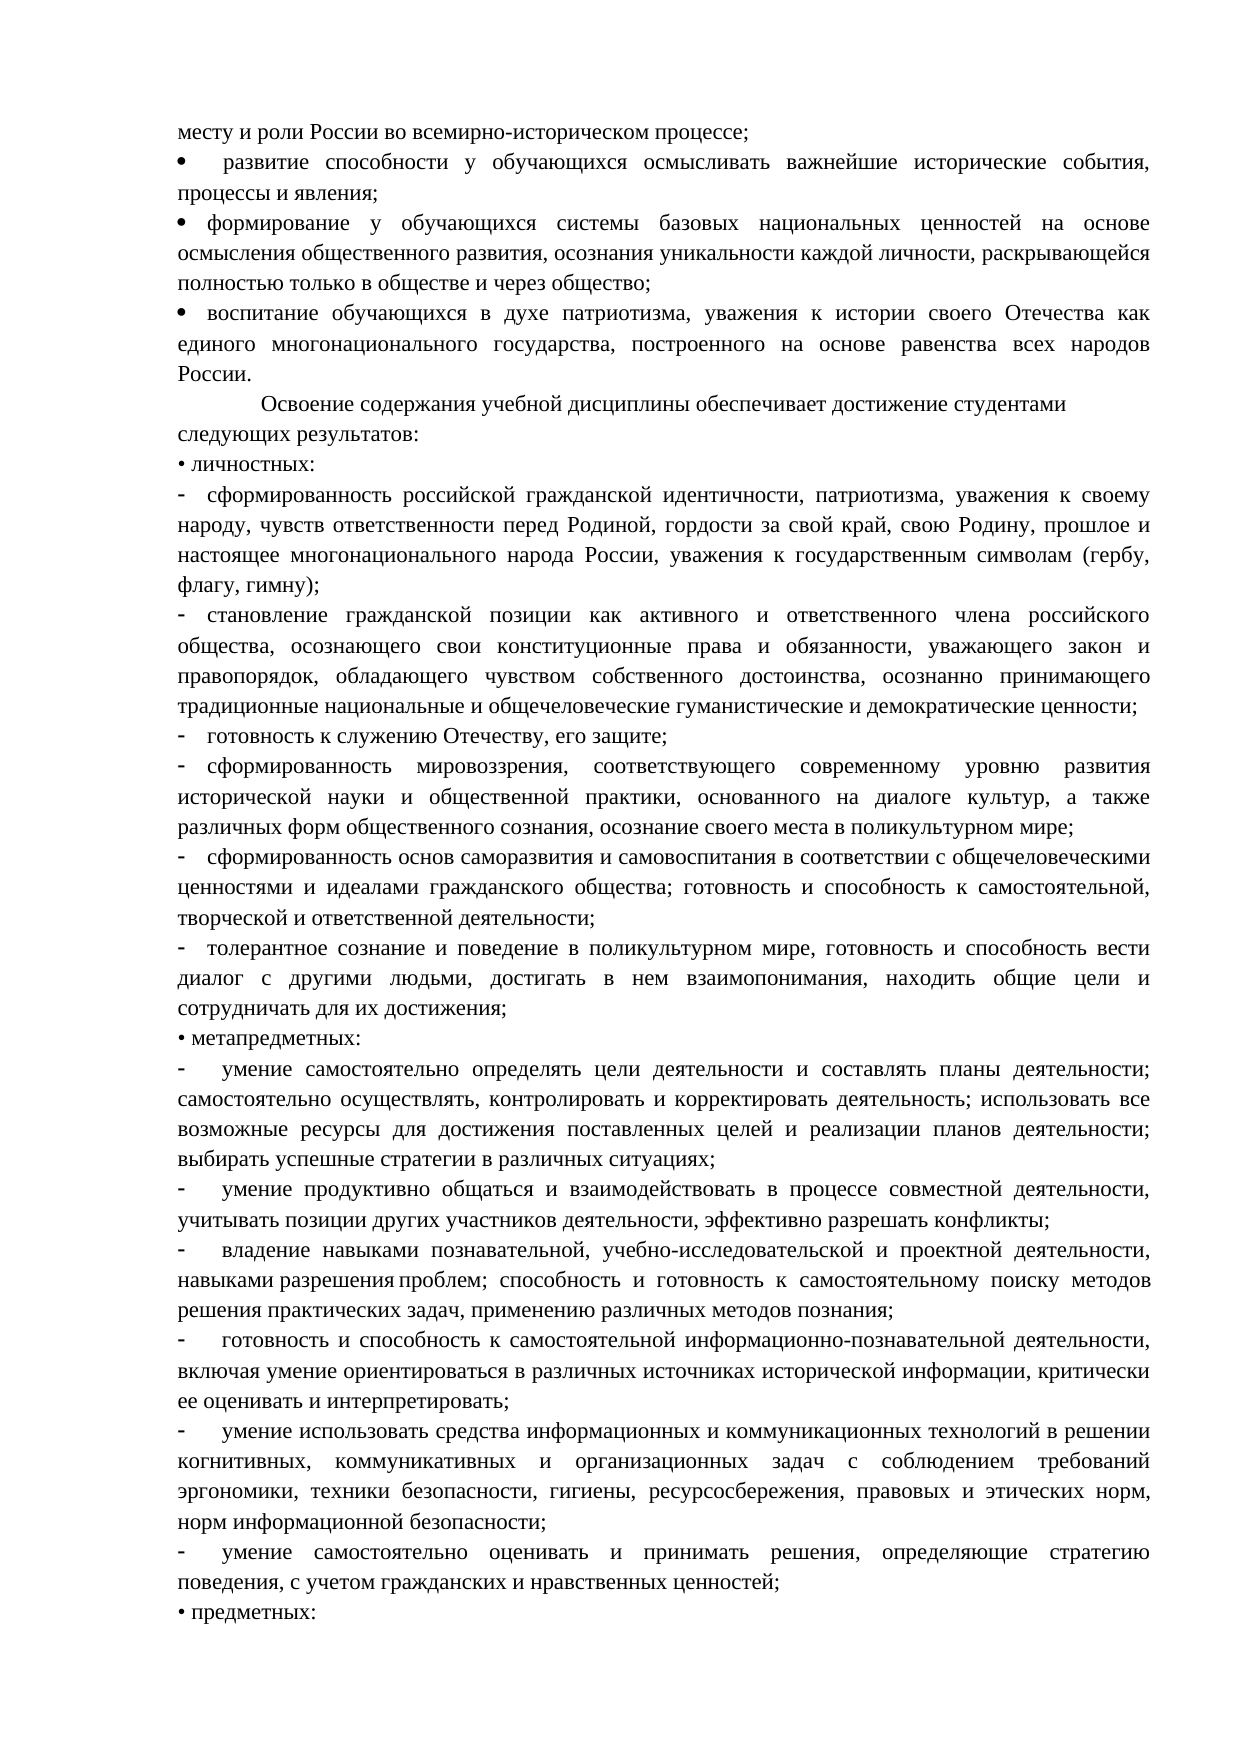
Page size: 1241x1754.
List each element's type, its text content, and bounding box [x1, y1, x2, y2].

list умение самостоятельно определять цели деятельности и составлять планы деятельности; самостоятельно осуществлять, контролировать и корректировать деятельность; использовать все возможные ресурсы для достижения поставленных целей и реализации планов деятельности; выбирать успешные стратегии в различных ситуациях; [177, 1054, 1152, 1172]
text следующих результатов: [177, 420, 1152, 447]
text • личностных: [177, 450, 1152, 477]
text • метапредметных: [177, 1024, 1152, 1051]
list умение использовать средства информационных и коммуникационных технологий в решении когнитивных, коммуникативных и организационных задач с соблюдением требований эргономики, техники безопасности, гигиены, ресурсосбережения, правовых и этических норм, норм информационной безопасности; [177, 1417, 1152, 1534]
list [177, 118, 1152, 144]
list сформированность российской гражданской идентичности, патриотизма, уважения к своему народу, чувств ответственности перед Родиной, гордости за свой край, свою Родину, прошлое и настоящее многонационального народа России, уважения к государственным символам (гербу, флагу, гимну); [177, 481, 1152, 598]
list сформированность мировоззрения, соответствующего современному уровню развития исторической науки и общественной практики, основанного на диалоге культур, а также различных форм общественного сознания, осознание своего места в поликультурном мире; [177, 752, 1152, 839]
list умение самостоятельно оценивать и принимать решения, определяющие стратегию поведения, с учетом гражданских и нравственных ценностей; [177, 1538, 1152, 1594]
list владение навыками познавательной, учебно-исследовательской и проектной деятельности, навыками разрешения проблем; способность и готовность к самостоятельному поиску методов решения практических задач, применению различных методов познания; [177, 1236, 1152, 1323]
list готовность к служению Отечеству, его защите; [177, 722, 1152, 749]
list умение продуктивно общаться и взаимодействовать в процессе совместной деятельности, учитывать позиции других участников деятельности, эффективно разрешать конфликты; [177, 1175, 1152, 1232]
list воспитание обучающихся в духе патриотизма, уважения к истории своего Отечества как единого многонационального государства, построенного на основе равенства всех народов России. [177, 299, 1152, 386]
list становление гражданской позиции как активного и ответственного члена российского общества, осознающего свои конституционные права и обязанности, уважающего закон и правопорядок, обладающего чувством собственного достоинства, осознанно принимающего традиционные национальные и общечеловеческие гуманистические и демократические ценности; [177, 601, 1152, 718]
text Освоение содержания учебной дисциплины обеспечивает достижение студентами [177, 390, 1152, 416]
list формирование у обучающихся системы базовых национальных ценностей на основе осмысления общественного развития, осознания уникальности каждой личности, раскрывающейся полностью только в обществе и через общество; [177, 209, 1152, 296]
list готовность и способность к самостоятельной информационно-познавательной деятельности, включая умение ориентироваться в различных источниках исторической информации, критически ее оценивать и интерпретировать; [177, 1326, 1152, 1413]
list развитие способности у обучающихся осмысливать важнейшие исторические события, процессы и явления; [177, 148, 1152, 205]
list сформированность основ саморазвития и самовоспитания в соответствии с общечеловеческими ценностями и идеалами гражданского общества; готовность и способность к самостоятельной, творческой и ответственной деятельности; [177, 843, 1152, 930]
list толерантное сознание и поведение в поликультурном мире, готовность и способность вести диалог с другими людьми, достигать в нем взаимопонимания, находить общие цели и сотрудничать для их достижения; [177, 934, 1152, 1021]
text • предметных: [177, 1598, 1152, 1625]
